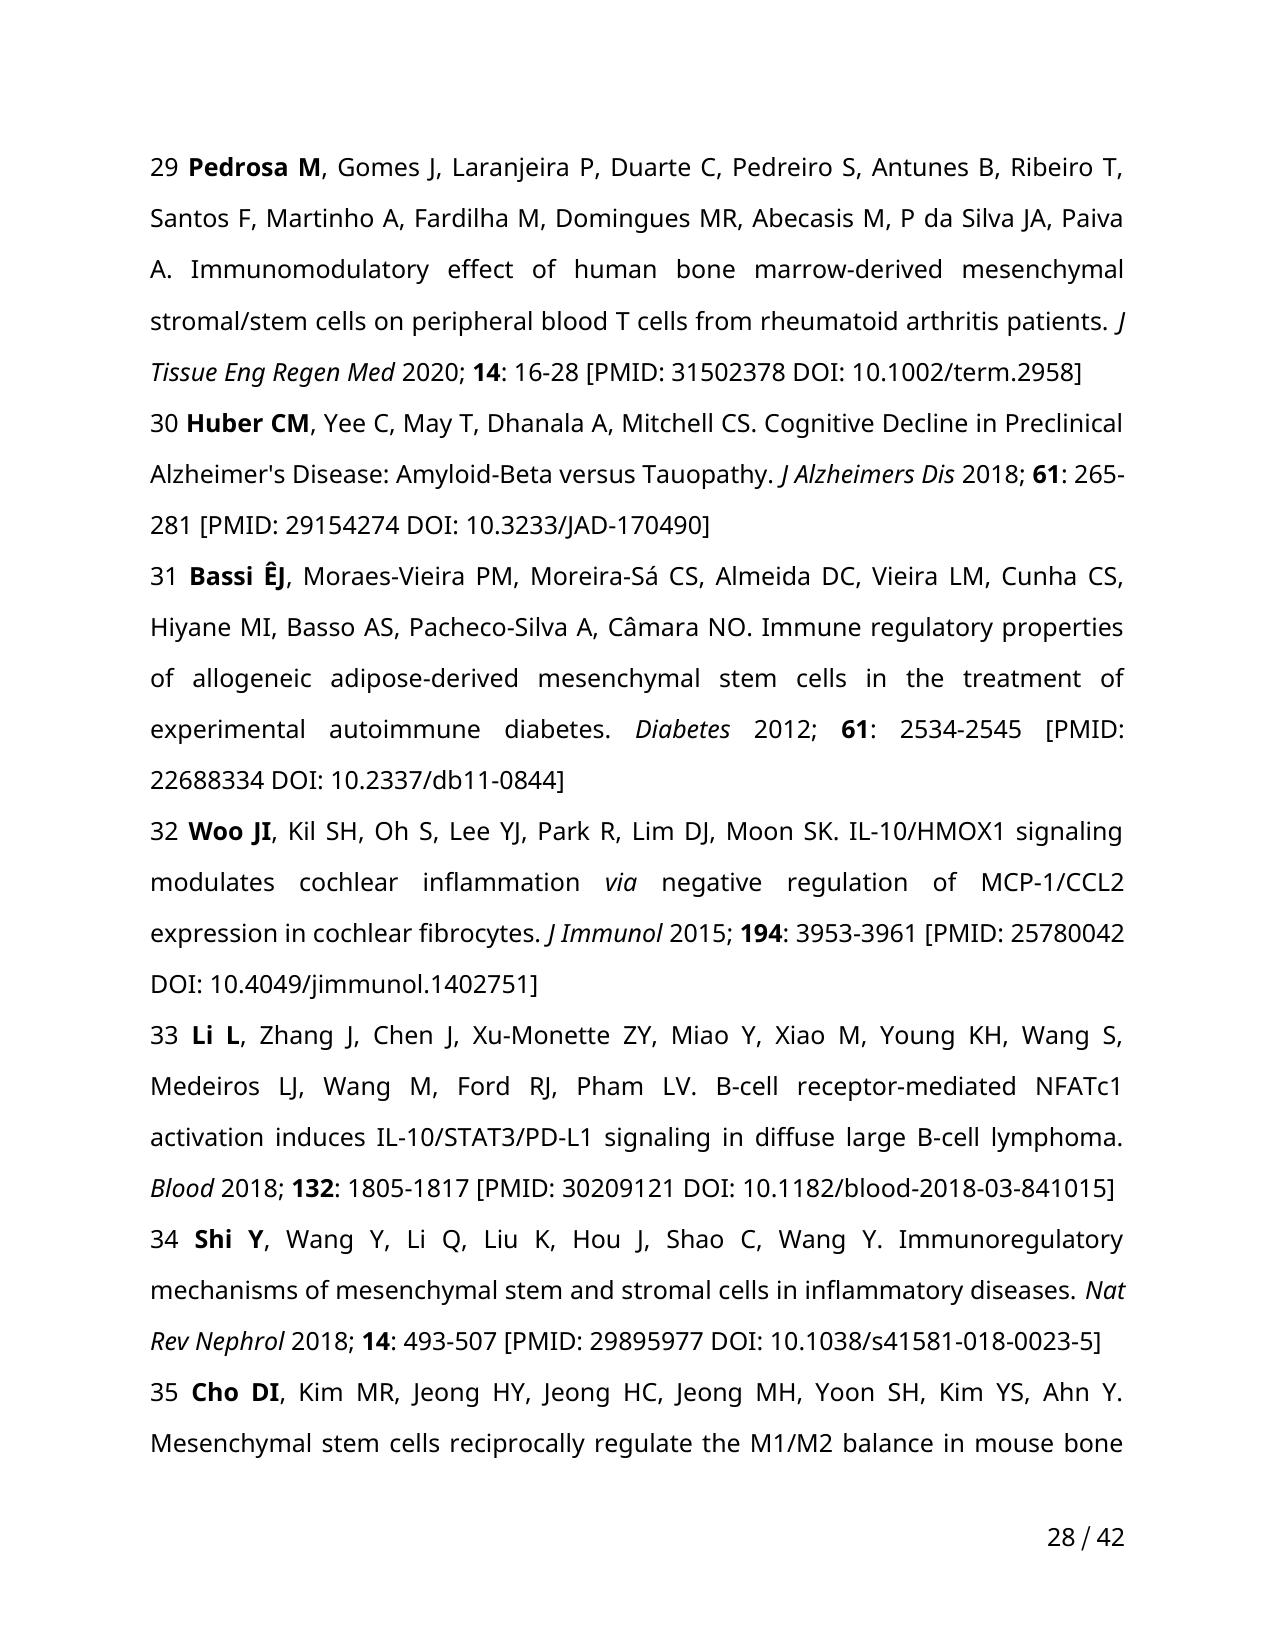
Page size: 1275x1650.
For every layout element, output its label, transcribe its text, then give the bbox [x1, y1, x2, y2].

text 30 Huber CM, Yee C, May T, Dhanala A, Mitchell CS. Cognitive Decline in Preclinical Alzheimer's Disease: Amyloid-Beta versus Tauopathy. J Alzheimers Dis 2018; 61: 265-281 [PMID: 29154274 DOI: 10.3233/JAD-170490] [150, 405, 1125, 541]
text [150, 1375, 1125, 1460]
text 32 Woo JI, Kil SH, Oh S, Lee YJ, Park R, Lim DJ, Moon SK. IL-10/HMOX1 signaling modulates cochlear inflammation via negative regulation of MCP-1/CCL2 expression in cochlear fibrocytes. J Immunol 2015; 194: 3953-3961 [PMID: 25780042 DOI: 10.4049/jimmunol.1402751] [150, 813, 1125, 1001]
text 31 Bassi ÊJ, Moraes-Vieira PM, Moreira-Sá CS, Almeida DC, Vieira LM, Cunha CS, Hiyane MI, Basso AS, Pacheco-Silva A, Câmara NO. Immune regulatory properties of allogeneic adipose-derived mesenchymal stem cells in the treatment of experimental autoimmune diabetes. Diabetes 2012; 61: 2534-2545 [PMID: 22688334 DOI: 10.2337/db11-0844] [150, 558, 1125, 797]
text 29 Pedrosa M, Gomes J, Laranjeira P, Duarte C, Pedreiro S, Antunes B, Ribeiro T, Santos F, Martinho A, Fardilha M, Domingues MR, Abecasis M, P da Silva JA, Paiva A. Immunomodulatory effect of human bone marrow-derived mesenchymal stromal/stem cells on peripheral blood T cells from rheumatoid arthritis patients. J Tissue Eng Regen Med 2020; 14: 16-28 [PMID: 31502378 DOI: 10.1002/term.2958] [150, 150, 1125, 388]
text 33 Li L, Zhang J, Chen J, Xu-Monette ZY, Miao Y, Xiao M, Young KH, Wang S, Medeiros LJ, Wang M, Ford RJ, Pham LV. B-cell receptor-mediated NFATc1 activation induces IL-10/STAT3/PD-L1 signaling in diffuse large B-cell lymphoma. Blood 2018; 132: 1805-1817 [PMID: 30209121 DOI: 10.1182/blood-2018-03-841015] [150, 1018, 1125, 1205]
text 34 Shi Y, Wang Y, Li Q, Liu K, Hou J, Shao C, Wang Y. Immunoregulatory mechanisms of mesenchymal stem and stromal cells in inflammatory diseases. Nat Rev Nephrol 2018; 14: 493-507 [PMID: 29895977 DOI: 10.1038/s41581-018-0023-5] [150, 1222, 1125, 1358]
